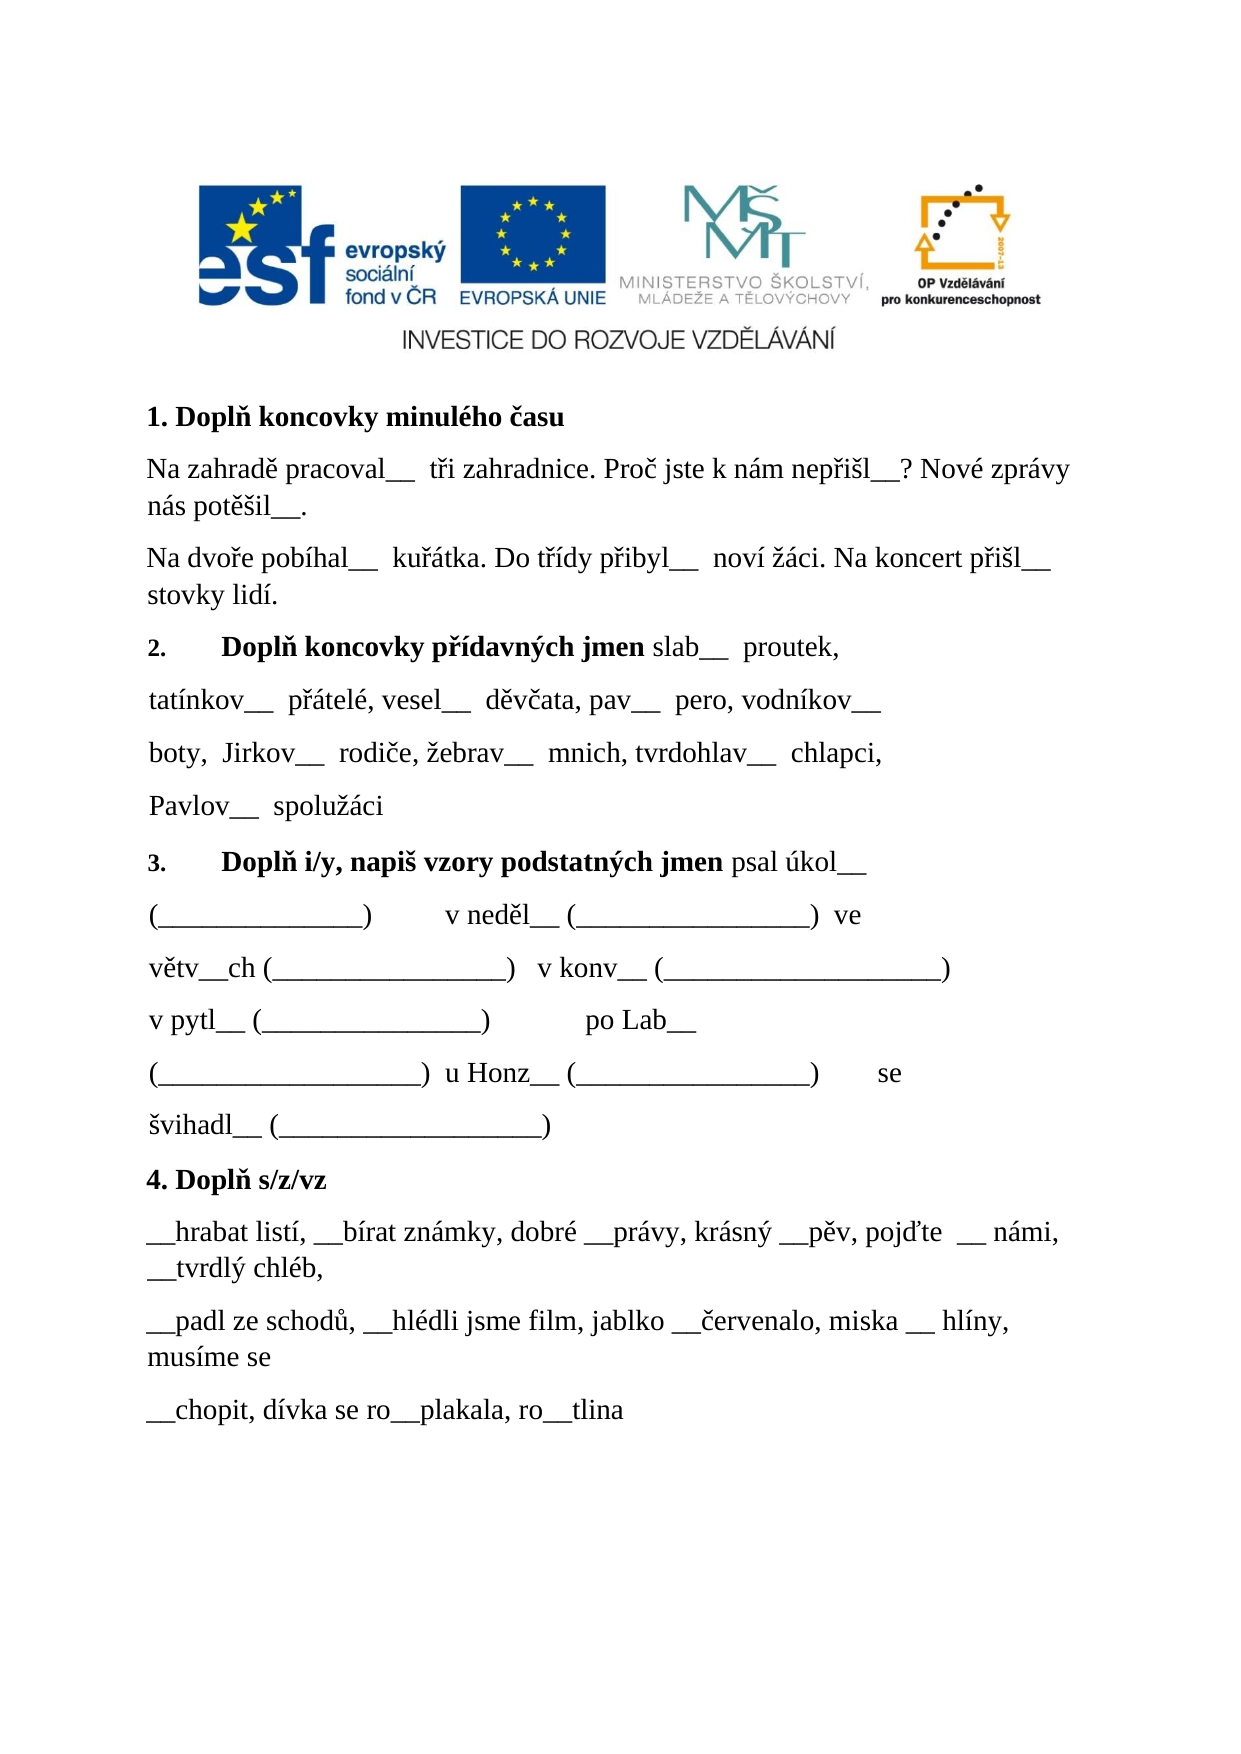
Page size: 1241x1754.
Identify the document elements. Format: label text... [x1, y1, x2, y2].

text __padl ze schodů, __hlédli jsme film, jablko __červenalo, miska __ hlíny, musíme se [146, 1303, 1098, 1373]
list Doplň i/y, napiš vzory podstatných jmen psal úkol__ (______________) v neděl__ (________________) ve větv__ch (________________) v konv__ (___________________) v pytl__ (_______________) po Lab__ (__________________) u Honz__ (________________) se švihadl__ (__________________) [147, 844, 951, 1141]
text __hrabat listí, __bírat známky, dobré __právy, krásný __pěv, pojďte __ námi, __tvrdlý chléb, [146, 1214, 1098, 1284]
picture [154, 147, 1098, 379]
text Na zahradě pracoval__ tři zahradnice. Proč jste k nám nepřišl__? Nové zprávy nás potěšil__. [146, 452, 1098, 521]
list Doplň koncovky přídavných jmen slab__ proutek, tatínkov__ přátelé, vesel__ děvčata, pav__ pero, vodníkov__ boty, Jirkov__ rodiče, žebrav__ mnich, tvrdohlav__ chlapci, Pavlov__ spolužáci [147, 629, 951, 822]
text Na dvoře pobíhal__ kuřátka. Do třídy přibyl__ noví žáci. Na koncert přišl__ stovky lidí. [146, 541, 1098, 610]
subtitle 1. Doplň koncovky minulého času [146, 399, 1098, 433]
text __chopit, dívka se ro__plakala, ro__tlina [146, 1392, 1098, 1426]
subtitle 4. Doplň s/z/vz [146, 1162, 1098, 1196]
